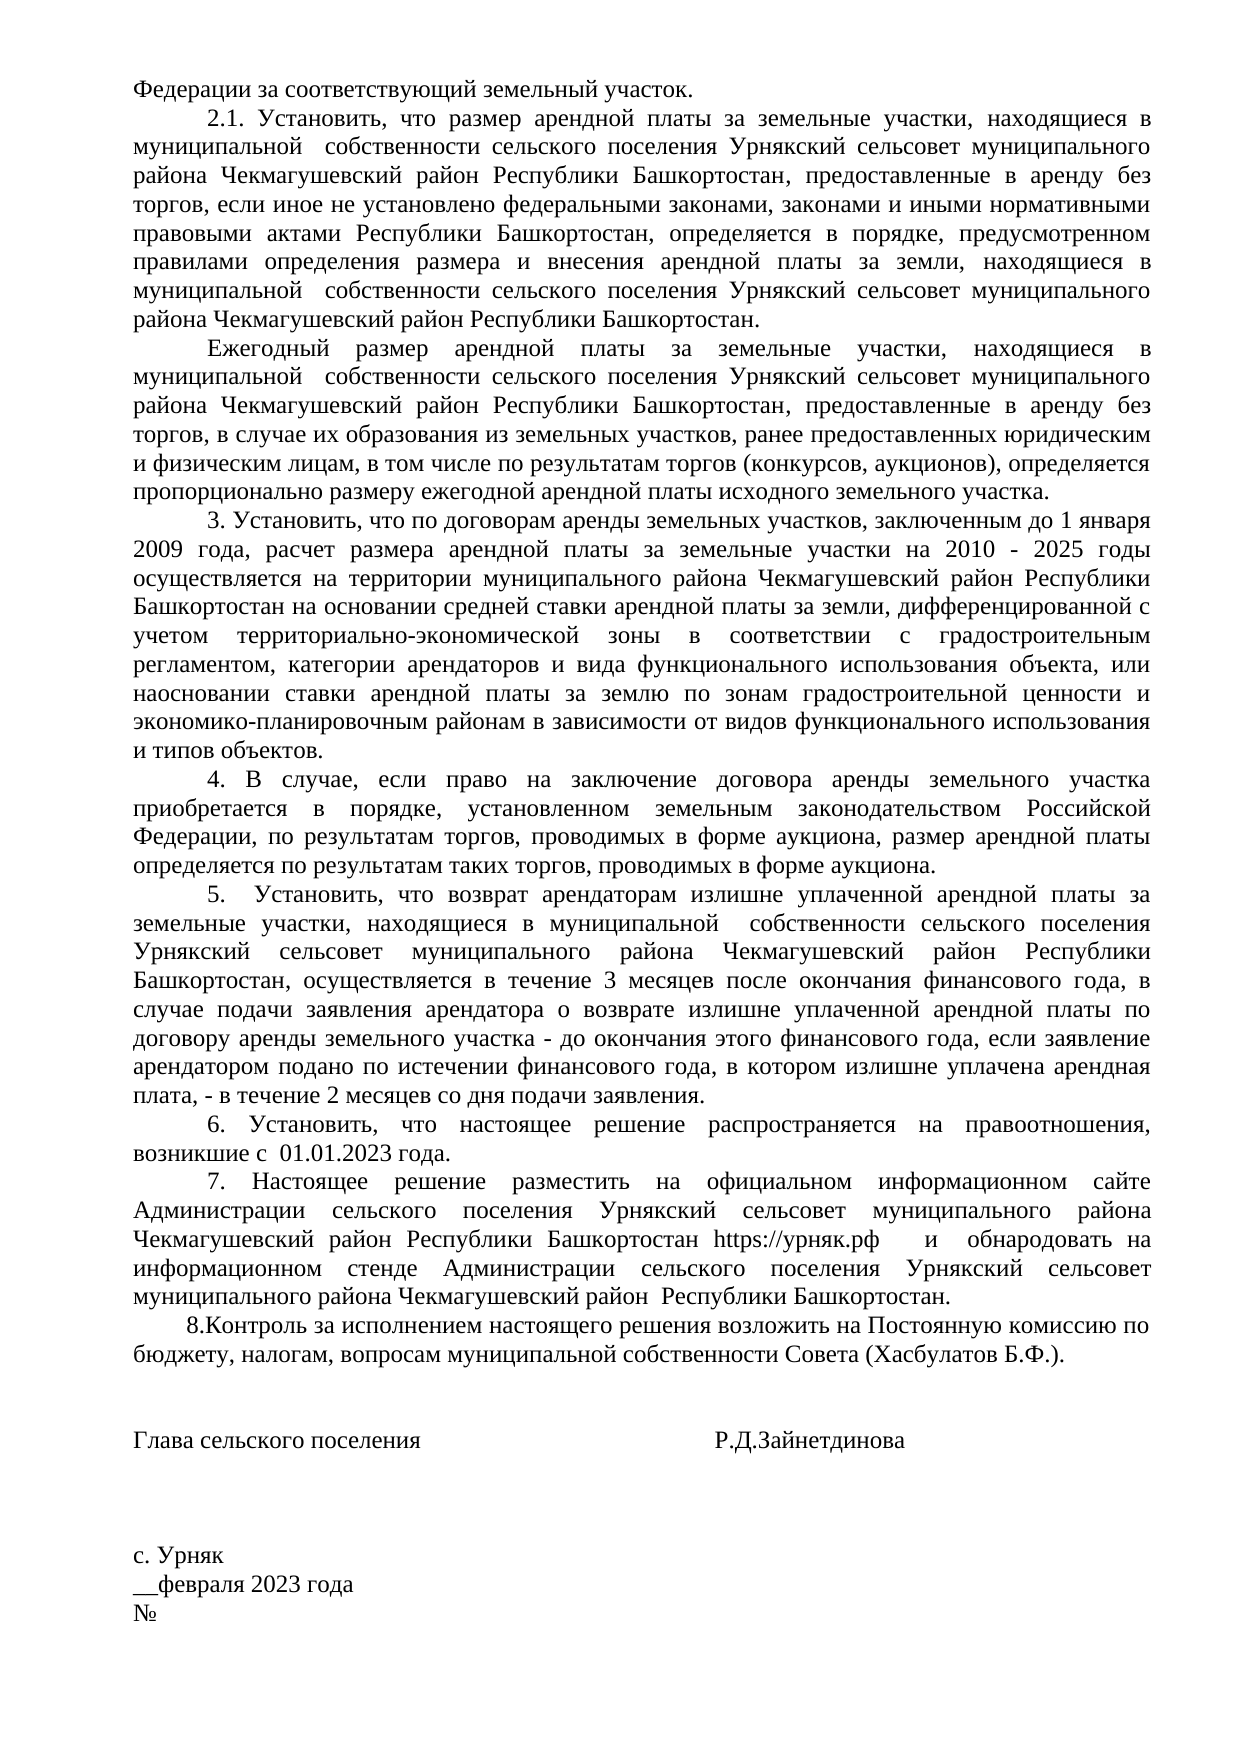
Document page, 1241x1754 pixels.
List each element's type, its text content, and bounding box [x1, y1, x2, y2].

text 3. Установить, что по договорам аренды земельных участков, заключенным до 1 января 2009 года, расчет размера арендной платы за земельные участки на 2010 - 2025 годы осуществляется на территории муниципального района Чекмагушевский район Республики Башкортостан на основании средней ставки арендной платы за земли, дифференцированной с учетом территориально-экономической зоны в соответствии с градостроительным регламентом, категории арендаторов и вида функционального использования объекта, или наосновании ставки арендной платы за землю по зонам градостроительной ценности и экономико-планировочным районам в зависимости от видов функционального использования и типов объектов. [133, 505, 1152, 764]
text 5. Установить, что возврат арендаторам излишне уплаченной арендной платы за земельные участки, находящиеся в муниципальной собственности сельского поселения Урнякский сельсовет муниципального района Чекмагушевский район Республики Башкортостан, осуществляется в течение 3 месяцев после окончания финансового года, в случае подачи заявления арендатора о возврате излишне уплаченной арендной платы по договору аренды земельного участка - до окончания этого финансового года, если заявление арендатором подано по истечении финансового года, в котором излишне уплачена арендная плата, - в течение 2 месяцев со дня подачи заявления. [133, 879, 1152, 1109]
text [133, 74, 1152, 103]
text 7. Настоящее решение разместить на официальном информационном сайте Администрации сельского поселения Урнякский сельсовет муниципального района Чекмагушевский район Республики Башкортостан https://урняк.рф и обнародовать на информационном стенде Администрации сельского поселения Урнякский сельсовет муниципального района Чекмагушевский район Республики Башкортостан. [133, 1166, 1152, 1310]
text с. Урняк [133, 1540, 1152, 1569]
text Глава сельского поселения Р.Д.Зайнетдинова [133, 1425, 1152, 1454]
text № [133, 1598, 1152, 1626]
text Ежегодный размер арендной платы за земельные участки, находящиеся в муниципальной собственности сельского поселения Урнякский сельсовет муниципального района Чекмагушевский район Республики Башкортостан, предоставленные в аренду без торгов, в случае их образования из земельных участков, ранее предоставленных юридическим и физическим лицам, в том числе по результатам торгов (конкурсов, аукционов), определяется пропорционально размеру ежегодной арендной платы исходного земельного участка. [133, 333, 1152, 505]
text __февраля 2023 года [133, 1569, 1152, 1598]
text 2.1. Установить, что размер арендной платы за земельные участки, находящиеся в муниципальной собственности сельского поселения Урнякский сельсовет муниципального района Чекмагушевский район Республики Башкортостан, предоставленные в аренду без торгов, если иное не установлено федеральными законами, законами и иными нормативными правовыми актами Республики Башкортостан, определяется в порядке, предусмотренном правилами определения размера и внесения арендной платы за земли, находящиеся в муниципальной собственности сельского поселения Урнякский сельсовет муниципального района Чекмагушевский район Республики Башкортостан. [133, 103, 1152, 333]
text 8.Контроль за исполнением настоящего решения возложить на Постоянную комиссию по бюджету, налогам, вопросам муниципальной собственности Совета (Хасбулатов Б.Ф.). [133, 1310, 1152, 1368]
text 4. В случае, если право на заключение договора аренды земельного участка приобретается в порядке, установленном земельным законодательством Российской Федерации, по результатам торгов, проводимых в форме аукциона, размер арендной платы определяется по результатам таких торгов, проводимых в форме аукциона. [133, 764, 1152, 879]
text 6. Установить, что настоящее решение распространяется на правоотношения, возникшие с 01.01.2023 года. [133, 1109, 1152, 1166]
